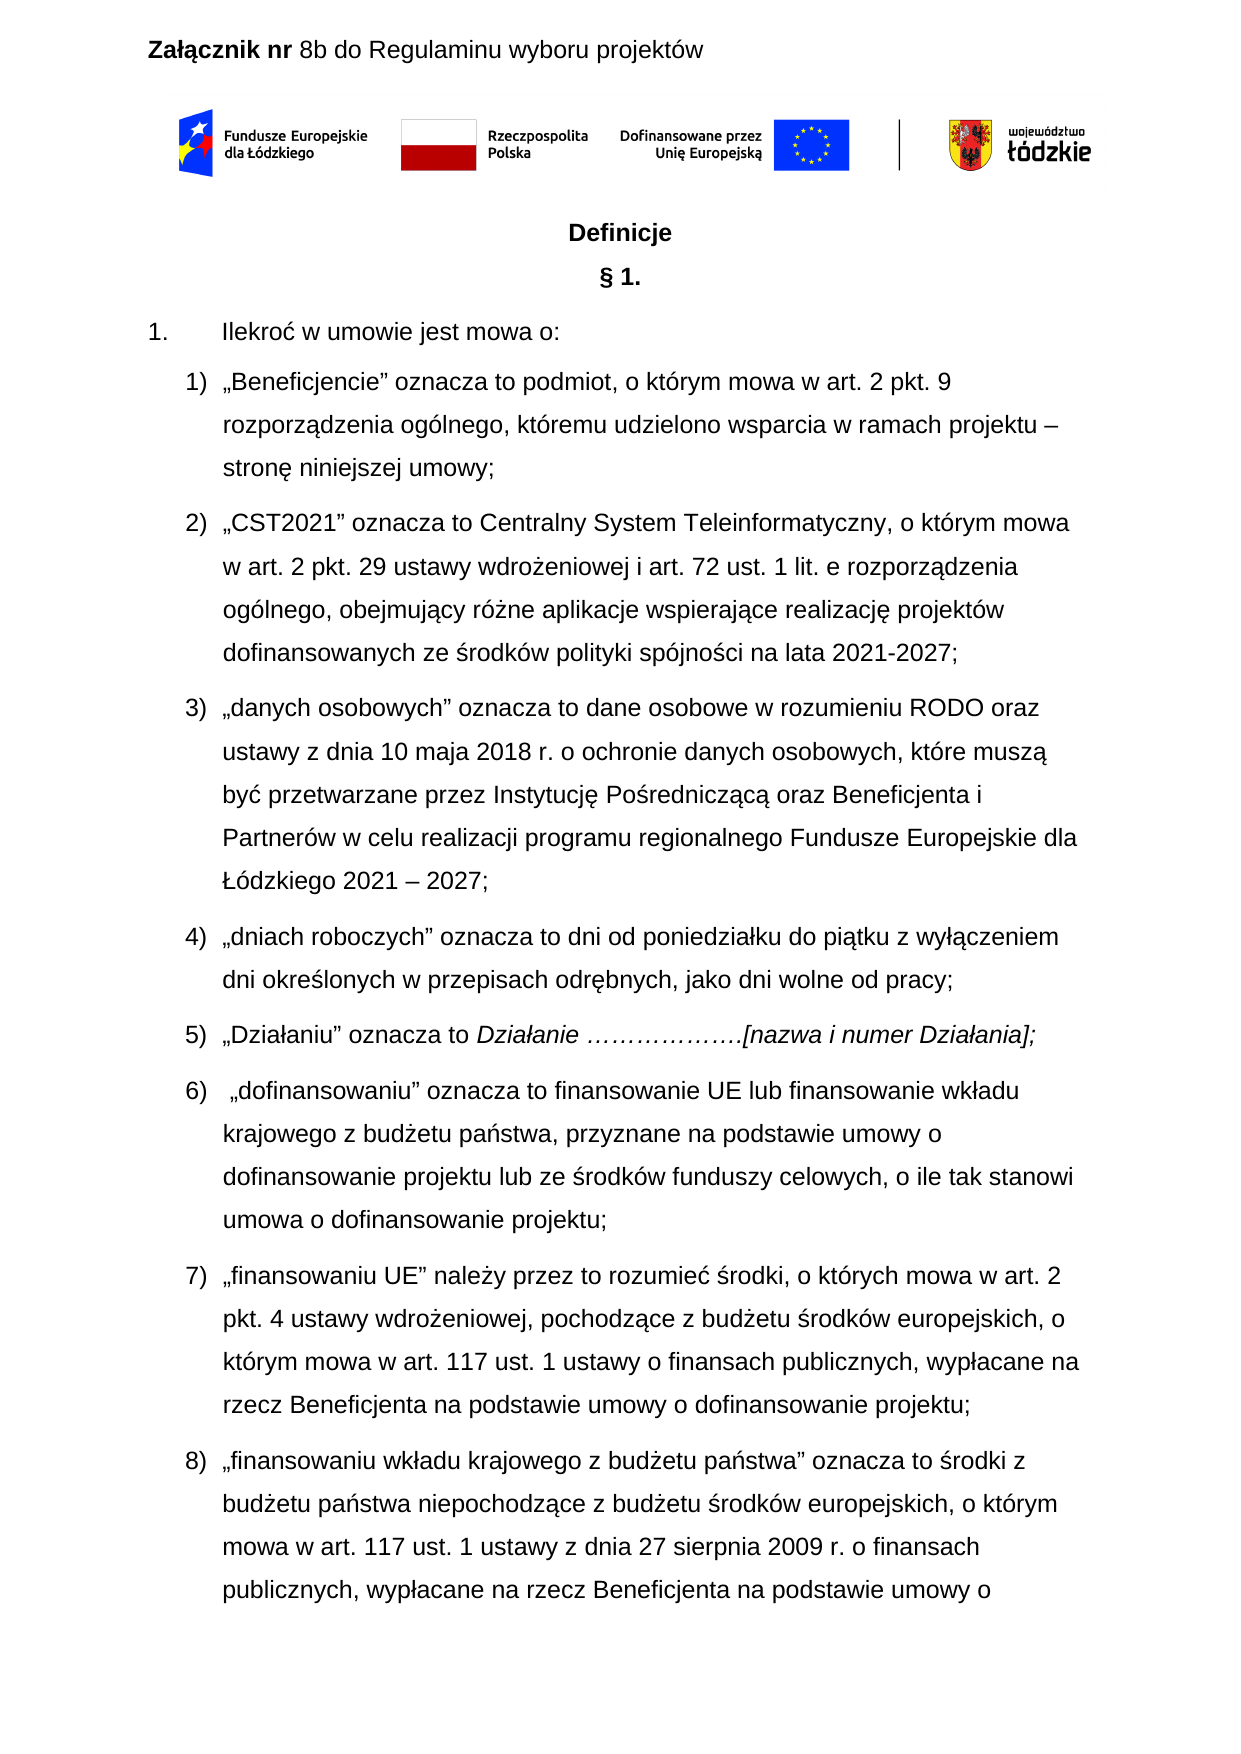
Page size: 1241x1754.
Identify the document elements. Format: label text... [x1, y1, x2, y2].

list „Działaniu” oznacza to Działanie ……………….[nazwa i numer Działania]; [185, 1020, 1093, 1049]
list „finansowaniu UE” należy przez to rozumieć środki, o których mowa w art. 2 pkt. 4 ustawy wdrożeniowej, pochodzące z budżetu środków europejskich, o którym mowa w art. 117 ust. 1 ustawy o finansach publicznych, wypłacane na rzecz Beneficjenta na podstawie umowy o dofinansowanie projektu; [185, 1261, 1093, 1419]
picture [162, 92, 1108, 194]
list „Beneficjencie” oznacza to podmiot, o którym mowa w art. 2 pkt. 9 rozporządzenia ogólnego, któremu udzielono wsparcia w ramach projektu – stronę niniejszej umowy; [185, 366, 1093, 481]
list „danych osobowych” oznacza to dane osobowe w rozumieniu RODO oraz ustawy z dnia 10 maja 2018 r. o ochronie danych osobowych, które muszą być przetwarzane przez Instytucję Pośredniczącą oraz Beneficjenta i Partnerów w celu realizacji programu regionalnego Fundusze Europejskie dla Łódzkiego 2021 – 2027; [185, 693, 1093, 894]
list „dofinansowaniu” oznacza to finansowanie UE lub finansowanie wkładu krajowego z budżetu państwa, przyznane na podstawie umowy o dofinansowanie projektu lub ze środków funduszy celowych, o ile tak stanowi umowa o dofinansowanie projektu; [185, 1076, 1093, 1234]
list „dniach roboczych” oznacza to dni od poniedziałku do piątku z wyłączeniem dni określonych w przepisach odrębnych, jako dni wolne od pracy; [185, 921, 1093, 993]
list „CST2021” oznacza to Centralny System Teleinformatyczny, o którym mowa w art. 2 pkt. 29 ustawy wdrożeniowej i art. 72 ust. 1 lit. e rozporządzenia ogólnego, obejmujący różne aplikacje wspierające realizację projektów dofinansowanych ze środków polityki spójności na lata 2021-2027; [185, 508, 1093, 666]
text § 1. [148, 261, 1093, 290]
text Definicje [148, 218, 1093, 247]
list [185, 1446, 1093, 1604]
text 1. Ilekroć w umowie jest mowa o: [148, 317, 1093, 346]
